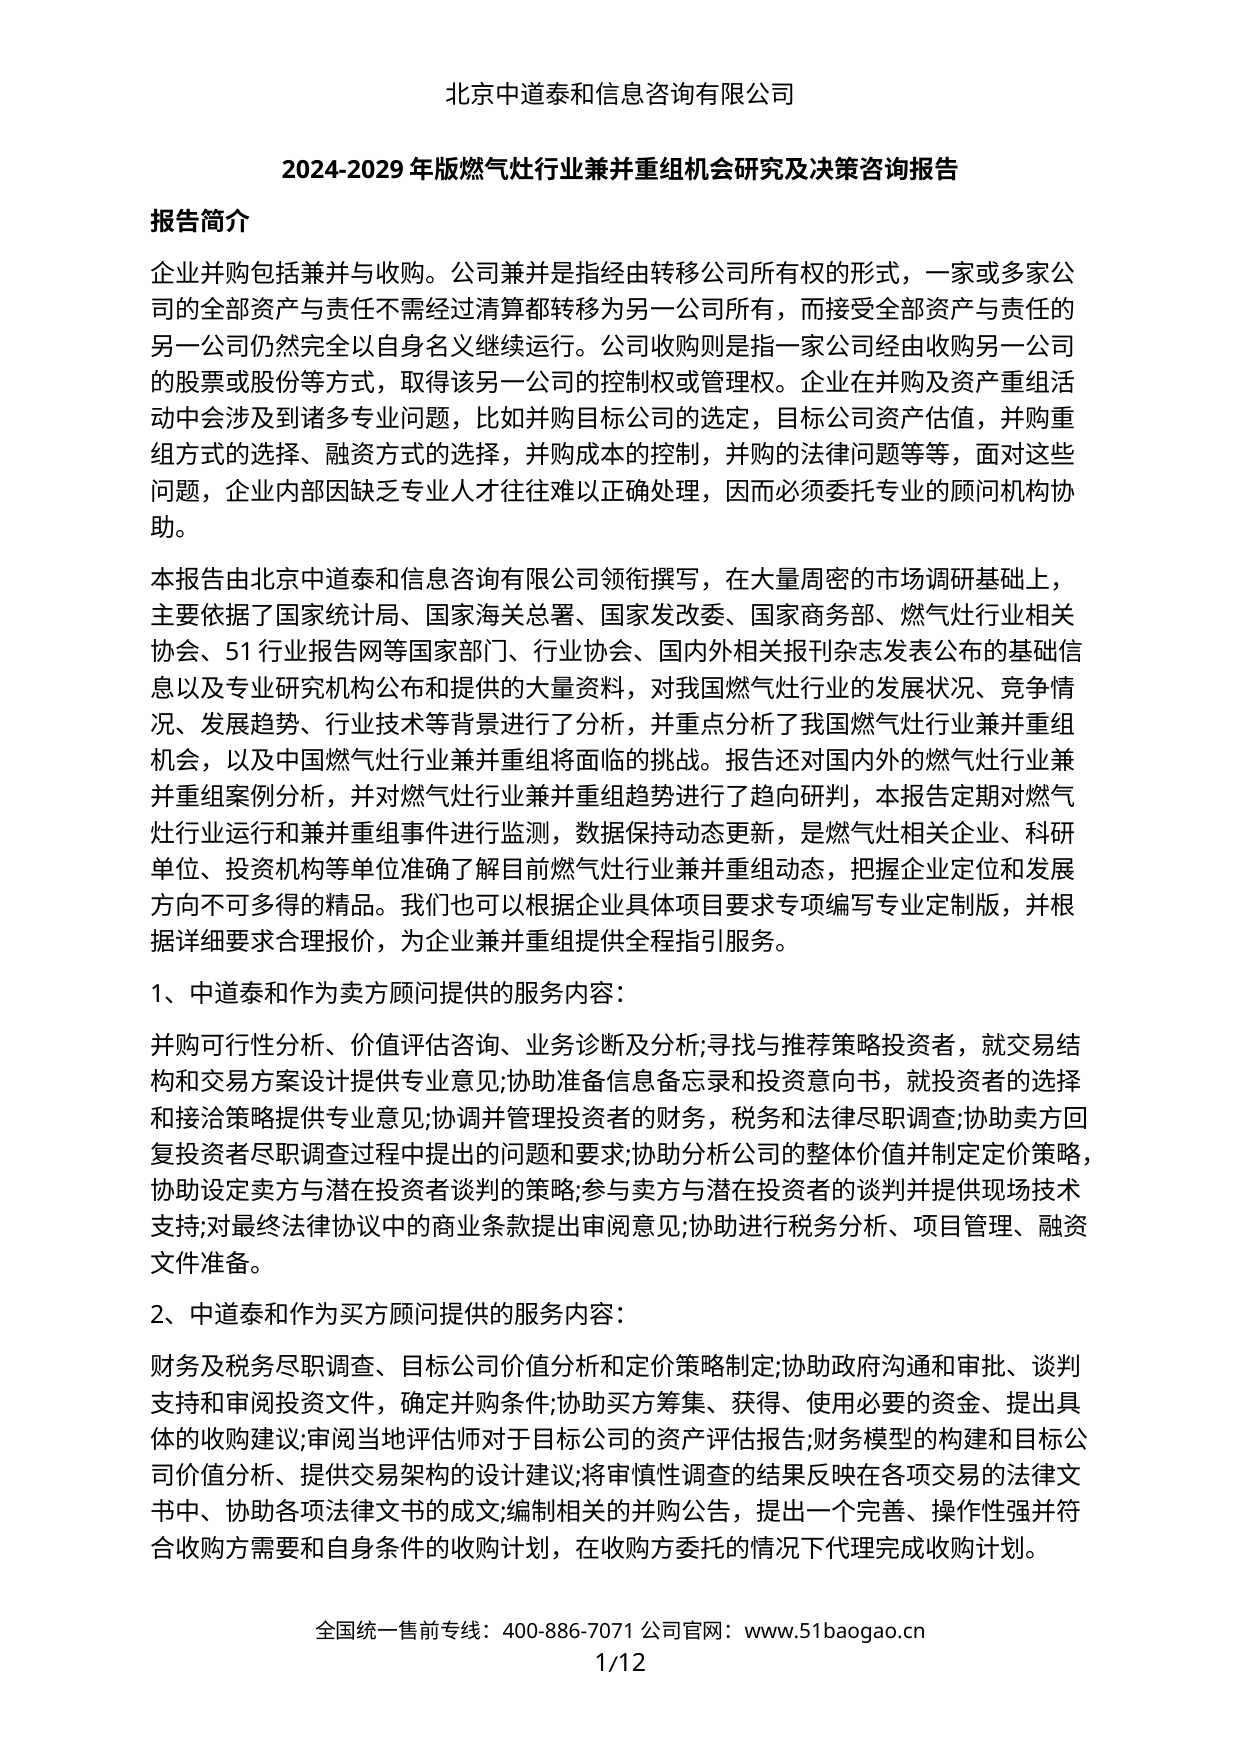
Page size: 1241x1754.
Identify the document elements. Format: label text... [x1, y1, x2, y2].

text 报告简介 [150, 202, 1090, 238]
text 1、中道泰和作为卖方顾问提供的服务内容： [150, 974, 1090, 1010]
text 并购可行性分析、价值评估咨询、业务诊断及分析;寻找与推荐策略投资者，就交易结构和交易方案设计提供专业意见;协助准备信息备忘录和投资意向书，就投资者的选择和接洽策略提供专业意见;协调并管理投资者的财务，税务和法律尽职调查;协助卖方回复投资者尽职调查过程中提出的问题和要求;协助分析公司的整体价值并制定定价策略，协助设定卖方与潜在投资者谈判的策略;参与卖方与潜在投资者的谈判并提供现场技术支持;对最终法律协议中的商业条款提出审阅意见;协助进行税务分析、项目管理、融资文件准备。 [150, 1026, 1090, 1279]
text 企业并购包括兼并与收购。公司兼并是指经由转移公司所有权的形式，一家或多家公司的全部资产与责任不需经过清算都转移为另一公司所有，而接受全部资产与责任的另一公司仍然完全以自身名义继续运行。公司收购则是指一家公司经由收购另一公司的股票或股份等方式，取得该另一公司的控制权或管理权。企业在并购及资产重组活动中会涉及到诸多专业问题，比如并购目标公司的选定，目标公司资产估值，并购重组方式的选择、融资方式的选择，并购成本的控制，并购的法律问题等等，面对这些问题，企业内部因缺乏专业人才往往难以正确处理，因而必须委托专业的顾问机构协助。 [150, 254, 1090, 544]
text 2024-2029年版燃气灶行业兼并重组机会研究及决策咨询报告 [150, 150, 1090, 186]
text 本报告由北京中道泰和信息咨询有限公司领衔撰写，在大量周密的市场调研基础上，主要依据了国家统计局、国家海关总署、国家发改委、国家商务部、燃气灶行业相关协会、51行业报告网等国家部门、行业协会、国内外相关报刊杂志发表公布的基础信息以及专业研究机构公布和提供的大量资料，对我国燃气灶行业的发展状况、竞争情况、发展趋势、行业技术等背景进行了分析，并重点分析了我国燃气灶行业兼并重组机会，以及中国燃气灶行业兼并重组将面临的挑战。报告还对国内外的燃气灶行业兼并重组案例分析，并对燃气灶行业兼并重组趋势进行了趋向研判，本报告定期对燃气灶行业运行和兼并重组事件进行监测，数据保持动态更新，是燃气灶相关企业、科研单位、投资机构等单位准确了解目前燃气灶行业兼并重组动态，把握企业定位和发展方向不可多得的精品。我们也可以根据企业具体项目要求专项编写专业定制版，并根据详细要求合理报价，为企业兼并重组提供全程指引服务。 [150, 559, 1090, 958]
text 2、中道泰和作为买方顾问提供的服务内容： [150, 1295, 1090, 1331]
text 财务及税务尽职调查、目标公司价值分析和定价策略制定;协助政府沟通和审批、谈判支持和审阅投资文件，确定并购条件;协助买方筹集、获得、使用必要的资金、提出具体的收购建议;审阅当地评估师对于目标公司的资产评估报告;财务模型的构建和目标公司价值分析、提供交易架构的设计建议;将审慎性调查的结果反映在各项交易的法律文书中、协助各项法律文书的成文;编制相关的并购公告，提出一个完善、操作性强并符合收购方需要和自身条件的收购计划，在收购方委托的情况下代理完成收购计划。 [150, 1347, 1090, 1564]
